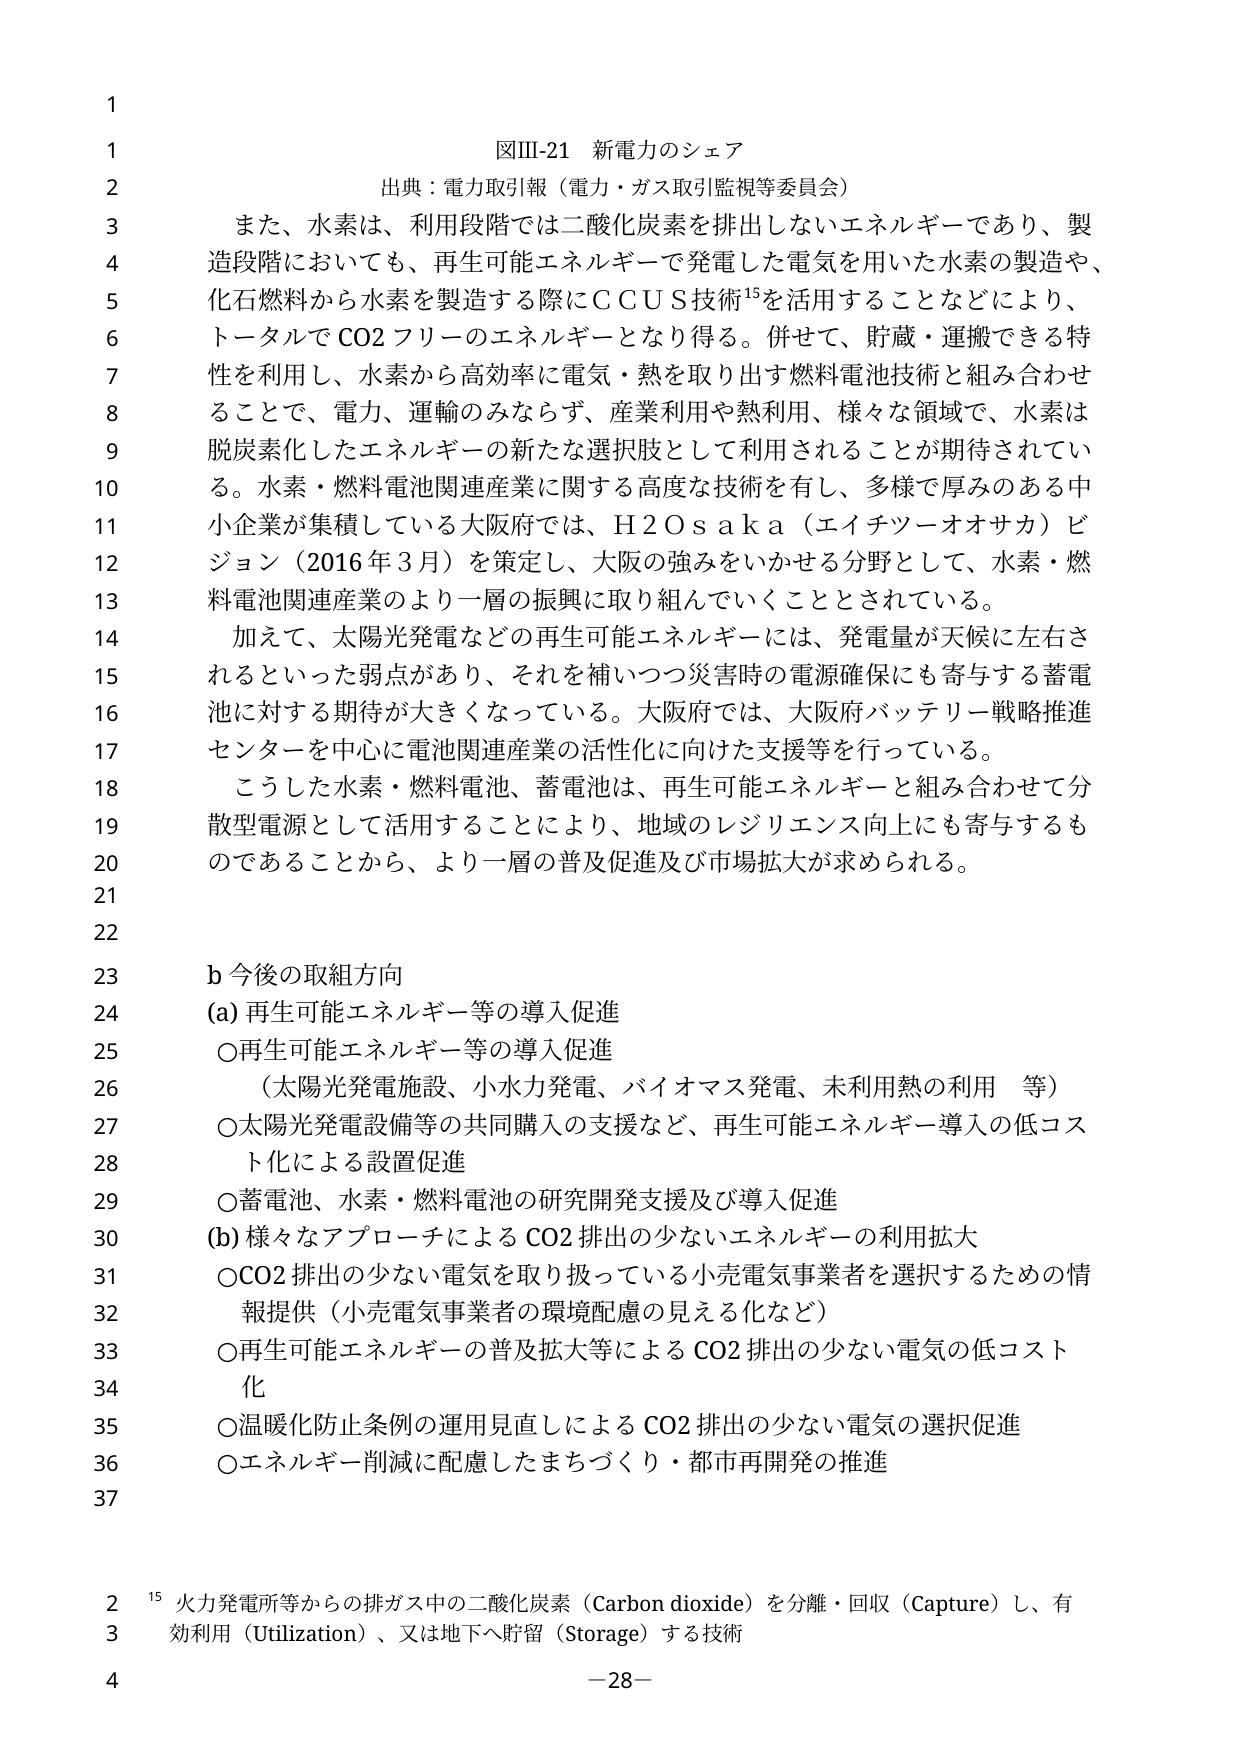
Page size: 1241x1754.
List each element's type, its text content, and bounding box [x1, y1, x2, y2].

text 図Ⅲ-21 新電力のシェア [148, 130, 1092, 167]
text （太陽光発電施設、小水力発電、バイオマス発電、未利用熱の利用 等） [148, 1067, 1092, 1105]
text 加えて、太陽光発電などの再生可能エネルギーには、発電量が天候に左右されるといった弱点があり、それを補いつつ災害時の電源確保にも寄与する蓄電池に対する期待が大きくなっている。大阪府では、大阪府バッテリー戦略推進センターを中心に電池関連産業の活性化に向けた支援等を行っている。 [207, 617, 1092, 767]
text 出典：電力取引報（電力・ガス取引監視等委員会） [148, 167, 1092, 205]
text また、水素は、利用段階では二酸化炭素を排出しないエネルギーであり、製造段階においても、再生可能エネルギーで発電した電気を用いた水素の製造や、化石燃料から水素を製造する際にＣＣＵＳ技術を活用することなどにより、トータルでCO2フリーのエネルギーとなり得る。併せて、貯蔵・運搬できる特性を利用し、水素から高効率に電気・熱を取り出す燃料電池技術と組み合わせることで、電力、運輸のみならず、産業利用や熱利用、様々な領域で、水素は脱炭素化したエネルギーの新たな選択肢として利用されることが期待されている。水素・燃料電池関連産業に関する高度な技術を有し、多様で厚みのある中小企業が集積している大阪府では、Ｈ２Ｏｓａｋａ（エイチツーオオサカ）ビジョン（2016年３月）を策定し、大阪の強みをいかせる分野として、水素・燃料電池関連産業のより一層の振興に取り組んでいくこととされている。 [207, 205, 1092, 617]
text b 今後の取組方向 [207, 955, 1092, 992]
text (b) 様々なアプローチによるCO2排出の少ないエネルギーの利用拡大 [207, 1217, 1092, 1255]
text ○温暖化防止条例の運用見直しによるCO2排出の少ない電気の選択促進 [216, 1405, 1092, 1442]
text (a) 再生可能エネルギー等の導入促進 [207, 992, 1092, 1030]
text ○太陽光発電設備等の共同購入の支援など、再生可能エネルギー導入の低コスト化による設置促進 [216, 1105, 1092, 1180]
text ○CO2排出の少ない電気を取り扱っている小売電気事業者を選択するための情報提供（小売電気事業者の環境配慮の見える化など） [216, 1255, 1092, 1330]
text ○蓄電池、水素・燃料電池の研究開発支援及び導入促進 [216, 1180, 1092, 1217]
text ○エネルギー削減に配慮したまちづくり・都市再開発の推進 [216, 1442, 1092, 1480]
text こうした水素・燃料電池、蓄電池は、再生可能エネルギーと組み合わせて分散型電源として活用することにより、地域のレジリエンス向上にも寄与するものであることから、より一層の普及促進及び市場拡大が求められる。 [207, 767, 1092, 880]
text ○再生可能エネルギー等の導入促進 [216, 1030, 1092, 1067]
text ○再生可能エネルギーの普及拡大等によるCO2排出の少ない電気の低コスト化 [216, 1330, 1092, 1405]
